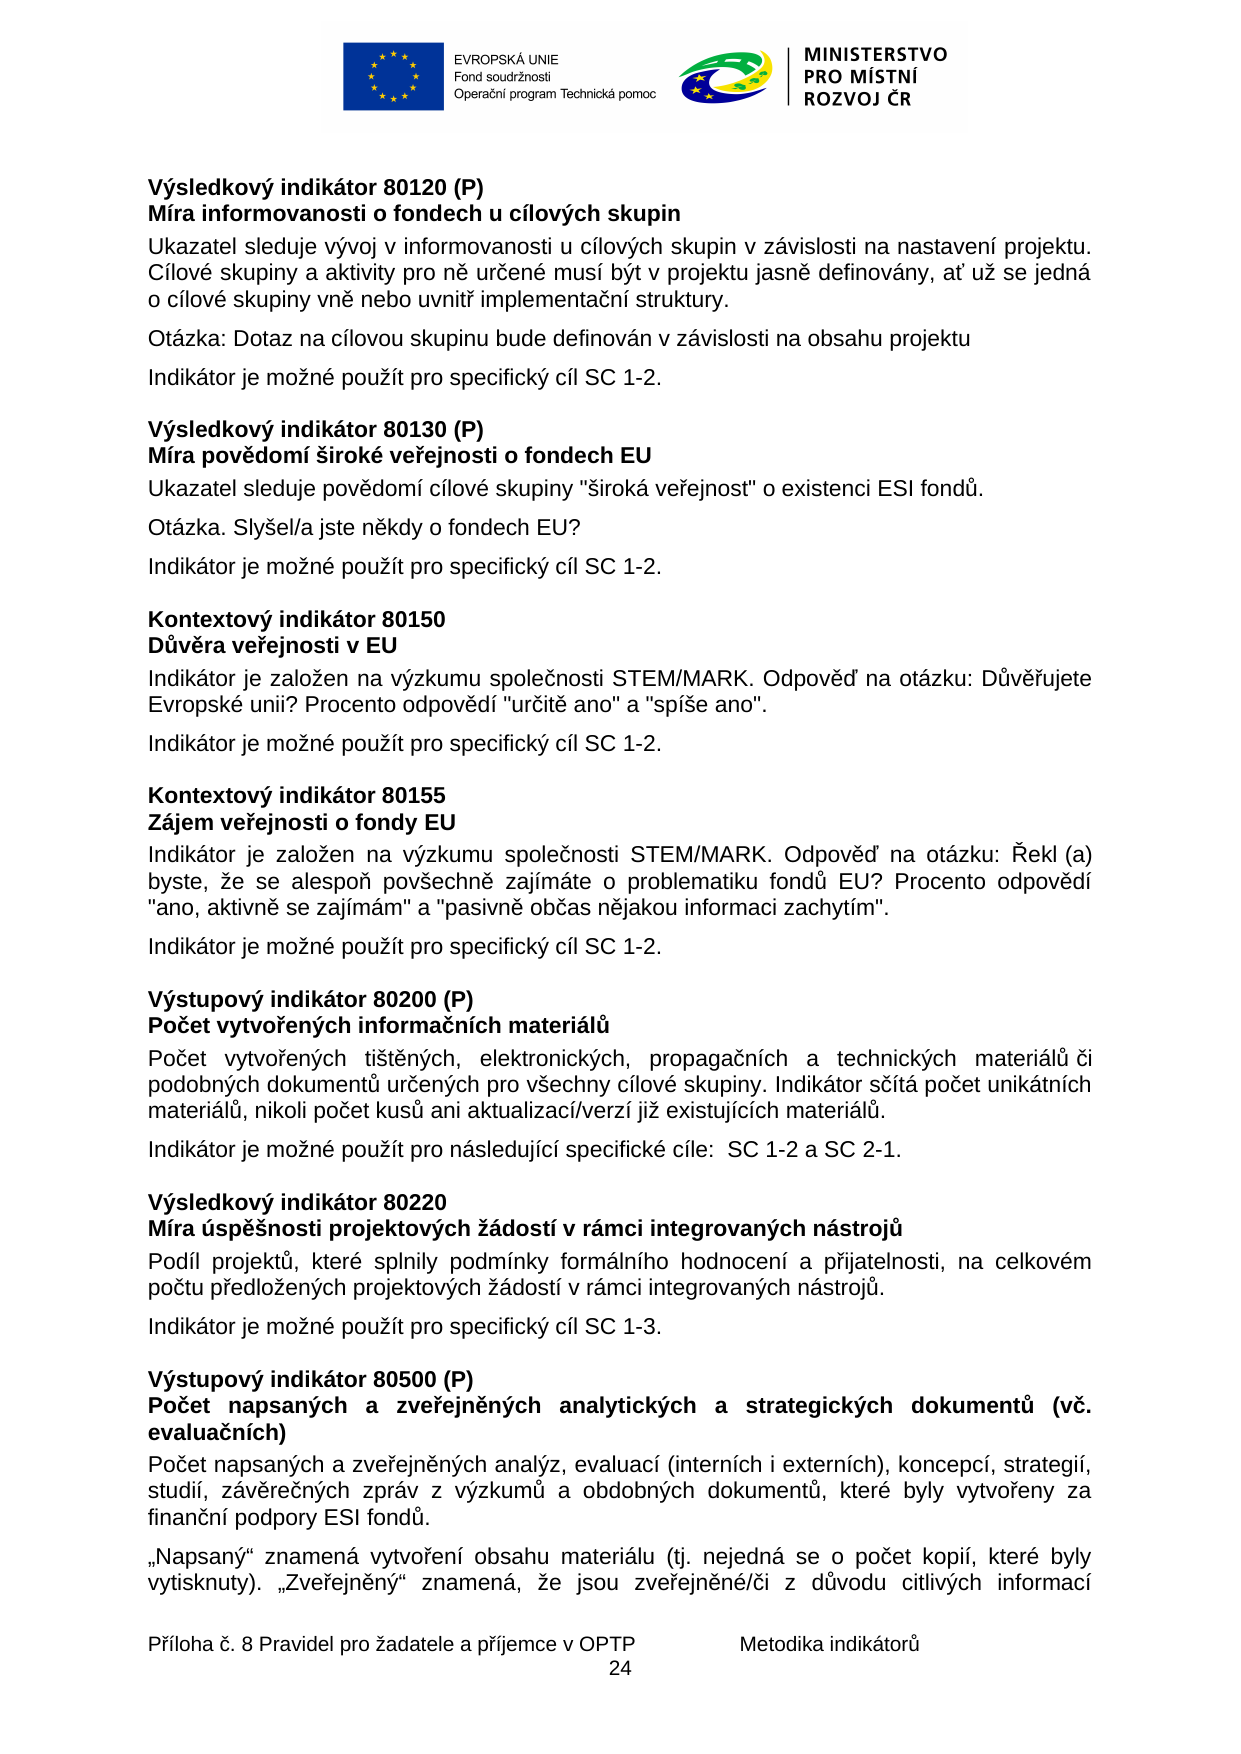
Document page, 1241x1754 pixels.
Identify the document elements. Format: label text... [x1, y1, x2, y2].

text Kontextový indikátor 80150 [148, 606, 1092, 632]
text Míra informovanosti o fondech u cílových skupin [148, 200, 1092, 227]
text Důvěra veřejnosti v EU [148, 632, 1092, 658]
text Indikátor je možné použít pro specifický cíl SC 1-2. [148, 553, 1092, 579]
text Indikátor je možné použít pro specifický cíl SC 1-2. [148, 730, 1092, 756]
text Výsledkový indikátor 80130 (P) [148, 416, 1092, 442]
text Zájem veřejnosti o fondy EU [148, 809, 1092, 835]
text Ukazatel sleduje vývoj v informovanosti u cílových skupin v závislosti na nastavení projektu. Cílové skupiny a aktivity pro ně určené musí být v projektu jasně definovány, ať už se jedná o cílové skupiny vně nebo uvnitř implementační struktury. [148, 233, 1092, 312]
text Indikátor je možné použít pro následující specifické cíle: SC 1-2 a SC 2-1. [148, 1136, 1092, 1162]
text Otázka. Slyšel/a jste někdy o fondech EU? [148, 514, 1092, 540]
text Otázka: Dotaz na cílovou skupinu bude definován v závislosti na obsahu projektu [148, 324, 1092, 351]
text Kontextový indikátor 80155 [148, 782, 1092, 809]
text Počet vytvořených tištěných, elektronických, propagačních a technických materiálů či podobných dokumentů určených pro všechny cílové skupiny. Indikátor sčítá počet unikátních materiálů, nikoli počet kusů ani aktualizací/verzí již existujících materiálů. [148, 1044, 1092, 1124]
text Indikátor je možné použít pro specifický cíl SC 1-3. [148, 1313, 1092, 1339]
text Počet napsaných a zveřejněných analýz, evaluací (interních i externích), koncepcí, strategií, studií, závěrečných zpráv z výzkumů a obdobných dokumentů, které byly vytvořeny za finanční podpory ESI fondů. [148, 1451, 1092, 1530]
text Počet vytvořených informačních materiálů [148, 1012, 1092, 1038]
text Počet napsaných a zveřejněných analytických a strategických dokumentů (vč. evaluačních) [148, 1392, 1092, 1445]
text Výstupový indikátor 80500 (P) [148, 1366, 1092, 1392]
text Indikátor je založen na výzkumu společnosti STEM/MARK. Odpověď na otázku: Důvěřujete Evropské unii? Procento odpovědí "určitě ano" a "spíše ano". [148, 664, 1092, 717]
text Výstupový indikátor 80200 (P) [148, 986, 1092, 1012]
text Ukazatel sleduje povědomí cílové skupiny "široká veřejnost" o existenci ESI fondů. [148, 475, 1092, 501]
text Míra povědomí široké veřejnosti o fondech EU [148, 442, 1092, 469]
text Podíl projektů, které splnily podmínky formálního hodnocení a přijatelnosti, na celkovém počtu předložených projektových žádostí v rámci integrovaných nástrojů. [148, 1248, 1092, 1301]
text Indikátor je založen na výzkumu společnosti STEM/MARK. Odpověď na otázku: Řekl (a) byste, že se alespoň povšechně zajímáte o problematiku fondů EU? Procento odpovědí "ano, aktivně se zajímám" a "pasivně občas nějakou informaci zachytím". [148, 841, 1092, 920]
text Výsledkový indikátor 80220 [148, 1189, 1092, 1215]
text Výsledkový indikátor 80120 (P) [148, 174, 1092, 200]
text Indikátor je možné použít pro specifický cíl SC 1-2. [148, 363, 1092, 390]
picture [321, 21, 969, 133]
text Míra úspěšnosti projektových žádostí v rámci integrovaných nástrojů [148, 1215, 1092, 1242]
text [148, 1543, 1092, 1595]
text Indikátor je možné použít pro specifický cíl SC 1-2. [148, 933, 1092, 959]
